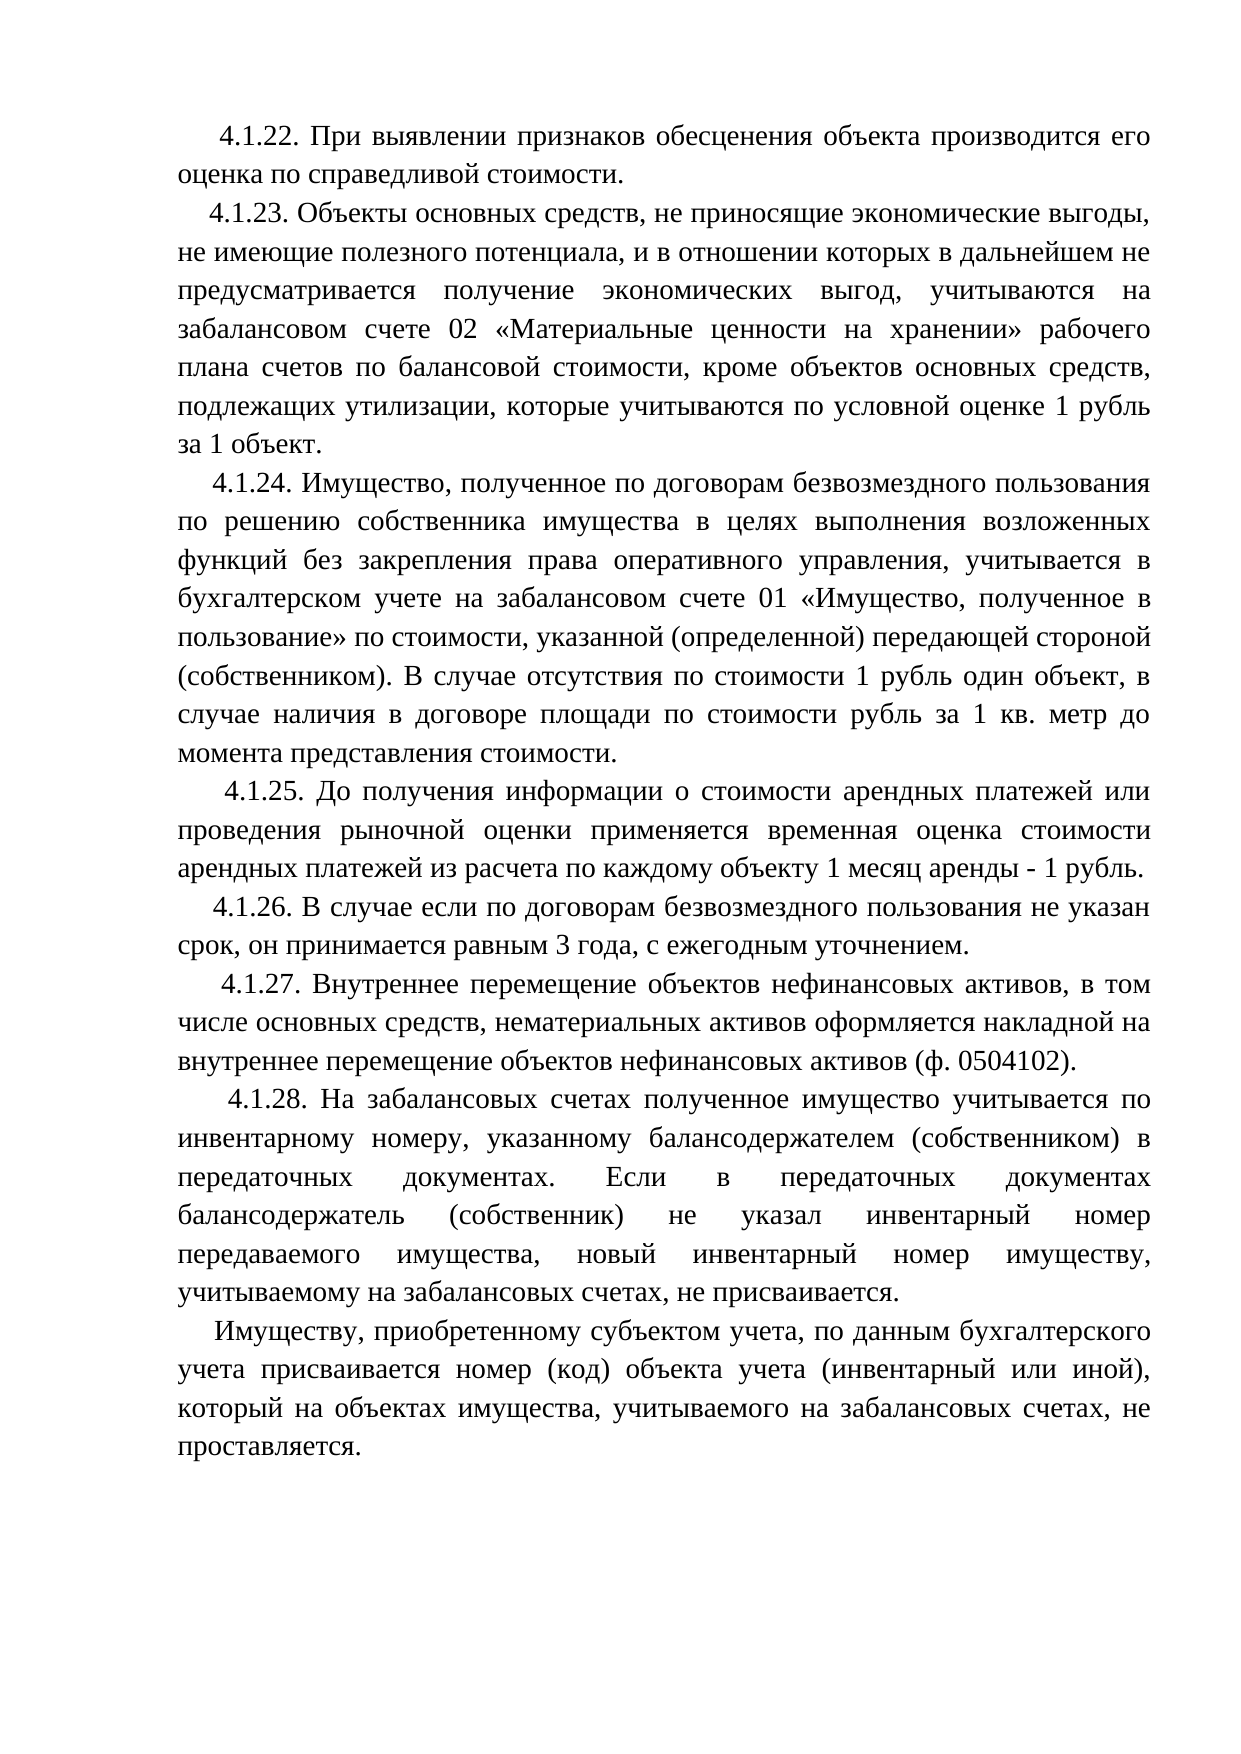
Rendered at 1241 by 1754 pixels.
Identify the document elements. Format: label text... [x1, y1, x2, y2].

text 4.1.23. Объекты основных средств, не приносящие экономические выгоды, не имеющие полезного потенциала, и в отношении которых в дальнейшем не предусматривается получение экономических выгод, учитываются на забалансовом счете 02 «Материальные ценности на хранении» рабочего плана счетов по балансовой стоимости, кроме объектов основных средств, подлежащих утилизации, которые учитываются по условной оценке 1 рубль за 1 объект. [177, 195, 1152, 460]
text 4.1.26. В случае если по договорам безвозмездного пользования не указан срок, он принимается равным 3 года, с ежегодным уточнением. [177, 889, 1152, 961]
text 4.1.27. Внутреннее перемещение объектов нефинансовых активов, в том числе основных средств, нематериальных активов оформляется накладной на внутреннее перемещение объектов нефинансовых активов (ф. 0504102). [177, 966, 1152, 1077]
text 4.1.22. При выявлении признаков обесценения объекта производится его оценка по справедливой стоимости. [177, 118, 1152, 190]
text Имуществу, приобретенному субъектом учета, по данным бухгалтерского учета присваивается номер (код) объекта учета (инвентарный или иной), который на объектах имущества, учитываемого на забалансовых счетах, не проставляется. [177, 1313, 1152, 1462]
text 4.1.28. На забалансовых счетах полученное имущество учитывается по инвентарному номеру, указанному балансодержателем (собственником) в передаточных документах. Если в передаточных документах балансодержатель (собственник) не указал инвентарный номер передаваемого имущества, новый инвентарный номер имуществу, учитываемому на забалансовых счетах, не присваивается. [177, 1082, 1152, 1308]
text 4.1.24. Имущество, полученное по договорам безвозмездного пользования по решению собственника имущества в целях выполнения возложенных функций без закрепления права оперативного управления, учитывается в бухгалтерском учете на забалансовом счете 01 «Имущество, полученное в пользование» по стоимости, указанной (определенной) передающей стороной (собственником). В случае отсутствия по стоимости 1 рубль один объект, в случае наличия в договоре площади по стоимости рубль за 1 кв. метр до момента представления стоимости. [177, 465, 1152, 768]
text 4.1.25. До получения информации о стоимости арендных платежей или проведения рыночной оценки применяется временная оценка стоимости арендных платежей из расчета по каждому объекту 1 месяц аренды - 1 рубль. [177, 773, 1152, 884]
